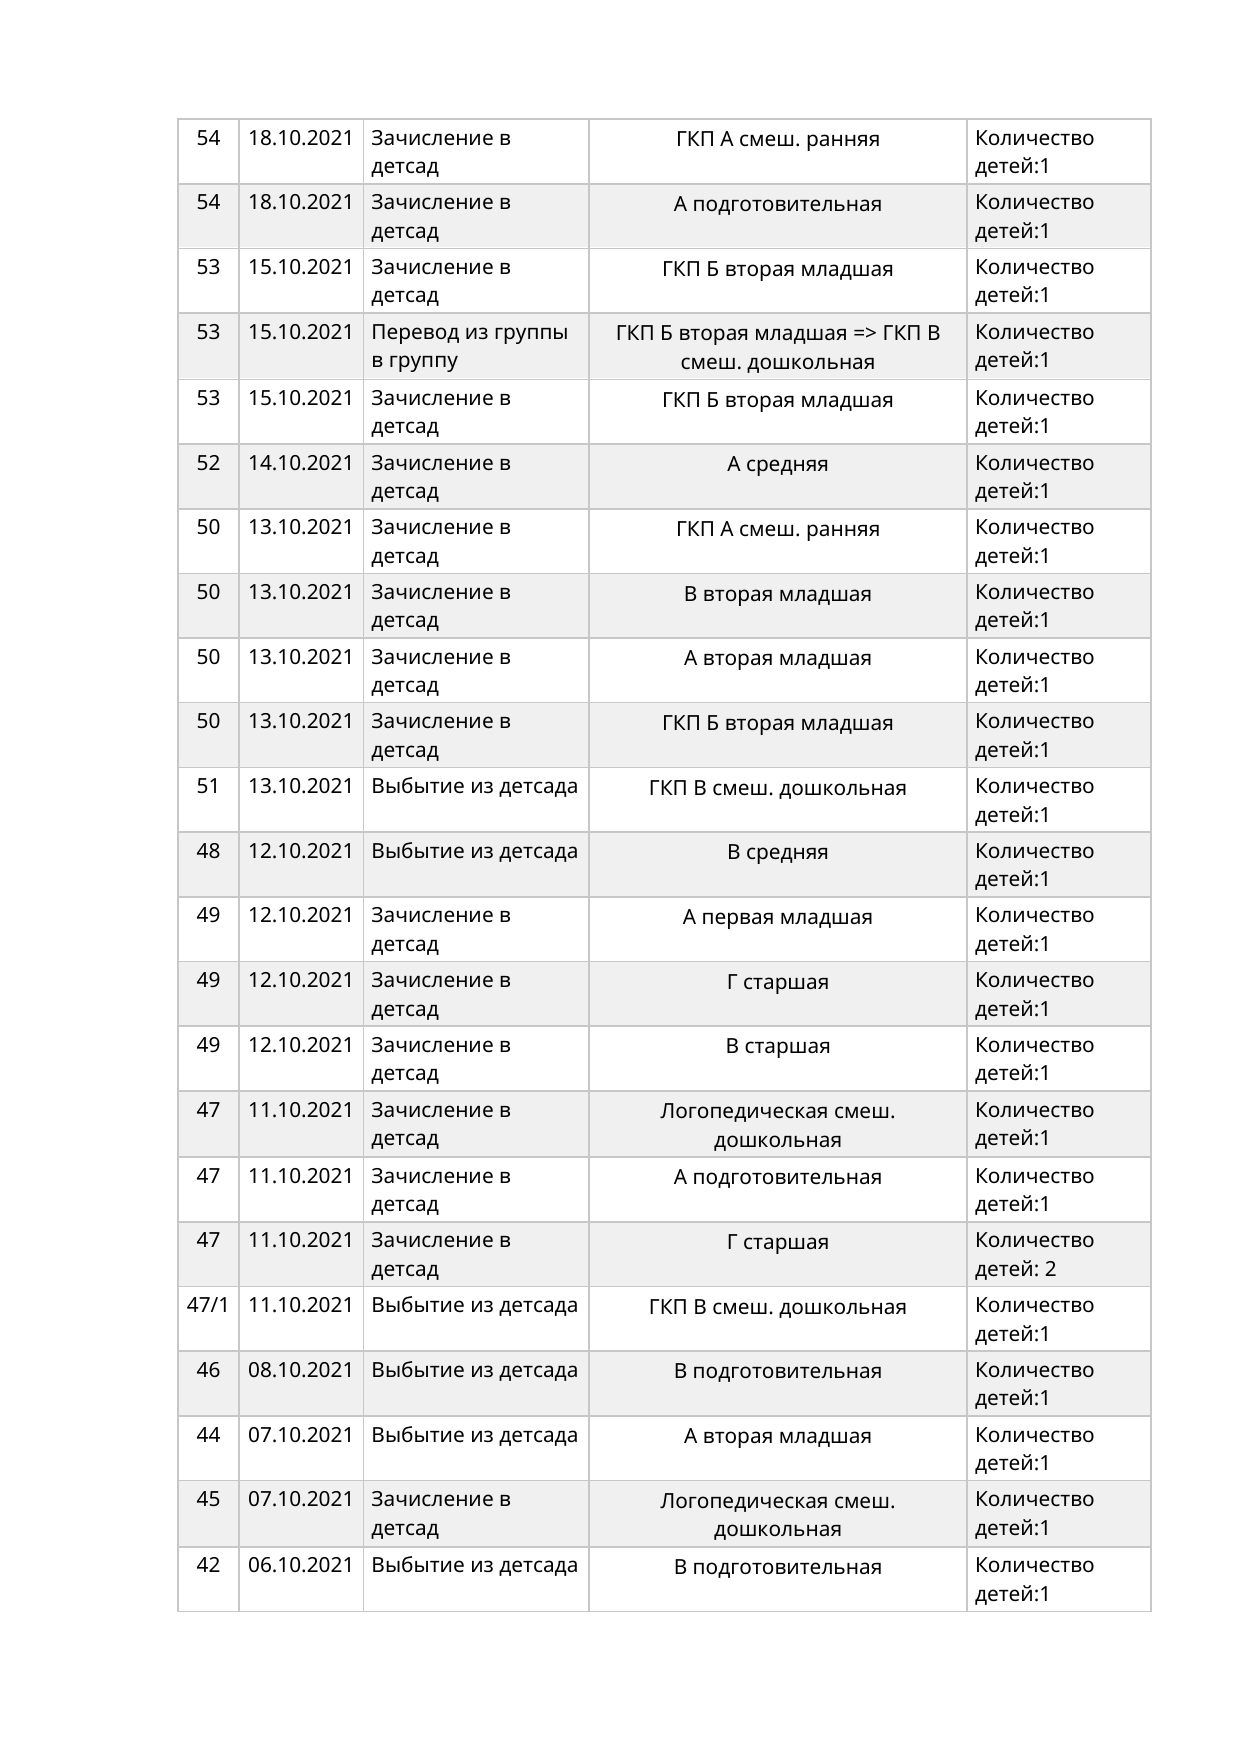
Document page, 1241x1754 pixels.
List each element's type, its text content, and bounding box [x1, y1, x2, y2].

table_cell 47 [179, 1223, 238, 1286]
table_cell 50 [179, 639, 238, 702]
table_cell 50 [179, 703, 238, 767]
table_cell 12.10.2021 [240, 898, 363, 961]
table_cell Количество детей:1 [968, 962, 1150, 1025]
table_cell Зачисление в детсад [364, 962, 588, 1025]
table_cell 54 [179, 120, 238, 183]
table_cell Количество детей:1 [968, 639, 1150, 702]
table_cell 11.10.2021 [240, 1158, 363, 1221]
table_cell ГКП Б вторая младшая [590, 703, 966, 767]
table_cell 18.10.2021 [240, 120, 363, 183]
table_cell Перевод из группы в группу [364, 314, 588, 378]
table_cell 49 [179, 1027, 238, 1090]
table_cell Количество детей:1 [968, 1352, 1150, 1415]
table_cell Зачисление в детсад [364, 1092, 588, 1156]
table_cell А подготовительная [590, 185, 966, 247]
table_cell Количество детей:1 [968, 185, 1150, 247]
table_cell Количество детей:1 [968, 314, 1150, 378]
table_cell 46 [179, 1352, 238, 1415]
table_cell Количество детей:1 [968, 1027, 1150, 1090]
table_cell 13.10.2021 [240, 639, 363, 702]
table_cell 12.10.2021 [240, 962, 363, 1025]
table_cell 13.10.2021 [240, 703, 363, 767]
table_cell 42 [179, 1548, 238, 1611]
table_cell 13.10.2021 [240, 574, 363, 637]
table_cell ГКП В смеш. дошкольная [590, 768, 966, 831]
table_cell 50 [179, 510, 238, 572]
table_cell Зачисление в детсад [364, 639, 588, 702]
table_cell Зачисление в детсад [364, 510, 588, 572]
table_cell 15.10.2021 [240, 314, 363, 378]
table_cell Зачисление в детсад [364, 445, 588, 508]
table_cell 15.10.2021 [240, 380, 363, 443]
table_cell Количество детей:1 [968, 703, 1150, 767]
table_cell Количество детей:1 [968, 574, 1150, 637]
table_cell А вторая младшая [590, 639, 966, 702]
table_cell Количество детей:1 [968, 768, 1150, 831]
table_cell А первая младшая [590, 898, 966, 961]
table_cell ГКП Б вторая младшая [590, 380, 966, 443]
table_cell Выбытие из детсада [364, 768, 588, 831]
table_cell 53 [179, 249, 238, 312]
table_cell 11.10.2021 [240, 1092, 363, 1156]
table_cell 48 [179, 833, 238, 896]
table_cell 08.10.2021 [240, 1352, 363, 1415]
table_cell 53 [179, 380, 238, 443]
table_cell 07.10.2021 [240, 1417, 363, 1480]
table_cell Количество детей:1 [968, 380, 1150, 443]
table_cell Логопедическая смеш. дошкольная [590, 1481, 966, 1546]
table_cell 15.10.2021 [240, 249, 363, 312]
table_cell 18.10.2021 [240, 185, 363, 247]
table_cell Количество детей:1 [968, 898, 1150, 961]
table_cell А подготовительная [590, 1158, 966, 1221]
table_cell Зачисление в детсад [364, 1481, 588, 1546]
table_cell Зачисление в детсад [364, 898, 588, 961]
table_cell Количество детей:1 [968, 833, 1150, 896]
table_cell 12.10.2021 [240, 833, 363, 896]
table_cell Логопедическая смеш. дошкольная [590, 1092, 966, 1156]
table_cell 11.10.2021 [240, 1287, 363, 1350]
table_cell 47 [179, 1158, 238, 1221]
table_cell В подготовительная [590, 1352, 966, 1415]
table_cell 11.10.2021 [240, 1223, 363, 1286]
table_cell Выбытие из детсада [364, 1287, 588, 1350]
table_cell А вторая младшая [590, 1417, 966, 1480]
table_cell 45 [179, 1481, 238, 1546]
table_cell 49 [179, 898, 238, 961]
table_cell 06.10.2021 [240, 1548, 363, 1611]
table_cell А средняя [590, 445, 966, 508]
table_cell 13.10.2021 [240, 768, 363, 831]
table_cell В старшая [590, 1027, 966, 1090]
table_cell 49 [179, 962, 238, 1025]
table_cell ГКП Б вторая младшая => ГКП В смеш. дошкольная [590, 314, 966, 378]
table_cell Количество детей: 2 [968, 1223, 1150, 1286]
table_cell Зачисление в детсад [364, 574, 588, 637]
table_cell Количество детей:1 [968, 445, 1150, 508]
table_cell ГКП А смеш. ранняя [590, 510, 966, 572]
table_cell Зачисление в детсад [364, 703, 588, 767]
table_cell Зачисление в детсад [364, 185, 588, 247]
table_cell Выбытие из детсада [364, 1352, 588, 1415]
table_cell Количество детей:1 [968, 1092, 1150, 1156]
table_cell Количество детей:1 [968, 120, 1150, 183]
table_cell Выбытие из детсада [364, 833, 588, 896]
table_cell В подготовительная [590, 1548, 966, 1611]
table_cell Выбытие из детсада [364, 1548, 588, 1611]
table_cell 12.10.2021 [240, 1027, 363, 1090]
table_cell Количество детей:1 [968, 1481, 1150, 1546]
table_cell 54 [179, 185, 238, 247]
table_cell 44 [179, 1417, 238, 1480]
table_cell Выбытие из детсада [364, 1417, 588, 1480]
table_cell ГКП Б вторая младшая [590, 249, 966, 312]
table_cell Количество детей:1 [968, 249, 1150, 312]
table_cell 47 [179, 1092, 238, 1156]
table_cell В средняя [590, 833, 966, 896]
table_cell Зачисление в детсад [364, 1027, 588, 1090]
table_cell 47/1 [179, 1287, 238, 1350]
table_cell Количество детей:1 [968, 1417, 1150, 1480]
table_cell 53 [179, 314, 238, 378]
table_cell Зачисление в детсад [364, 1223, 588, 1286]
table_cell 13.10.2021 [240, 510, 363, 572]
table_cell 50 [179, 574, 238, 637]
table_cell В вторая младшая [590, 574, 966, 637]
table_cell Г старшая [590, 962, 966, 1025]
table_cell Зачисление в детсад [364, 1158, 588, 1221]
table_cell Количество детей:1 [968, 1287, 1150, 1350]
table_cell Количество детей:1 [968, 1548, 1150, 1611]
table_cell Зачисление в детсад [364, 120, 588, 183]
table_cell 07.10.2021 [240, 1481, 363, 1546]
table_cell Зачисление в детсад [364, 249, 588, 312]
table_cell Количество детей:1 [968, 1158, 1150, 1221]
table_cell Количество детей:1 [968, 510, 1150, 572]
table_cell Г старшая [590, 1223, 966, 1286]
table_cell ГКП В смеш. дошкольная [590, 1287, 966, 1350]
table_cell 14.10.2021 [240, 445, 363, 508]
table_cell 51 [179, 768, 238, 831]
table_cell Зачисление в детсад [364, 380, 588, 443]
table_cell ГКП А смеш. ранняя [590, 120, 966, 183]
table_cell 52 [179, 445, 238, 508]
